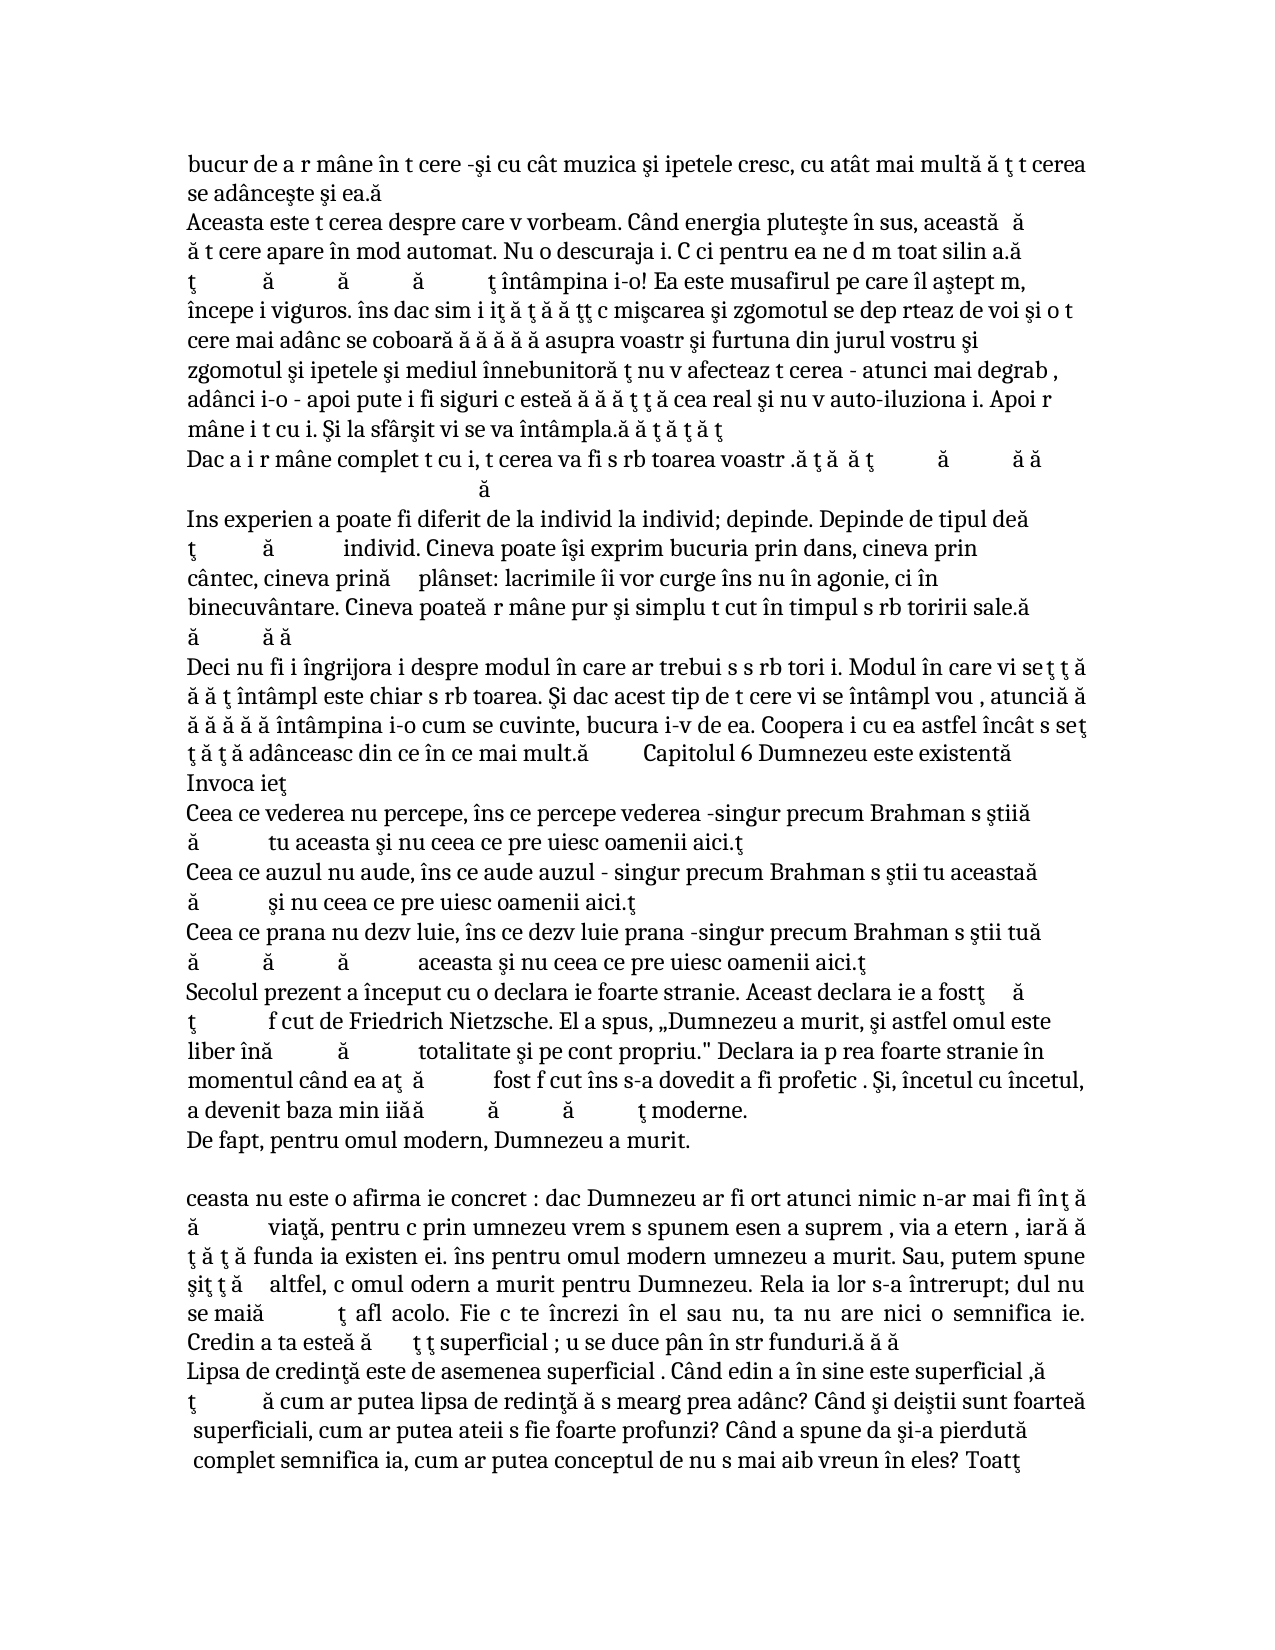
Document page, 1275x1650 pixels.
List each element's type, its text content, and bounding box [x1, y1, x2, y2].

text Dac a i r mâne complet t cu i, t cerea va fi s rb toarea voastr .ă ţ ă ă ţ ă ă ă ă [186, 445, 1088, 503]
text Ceea ce vederea nu percepe, îns ce percepe vederea -singur precum Brahman s ştiiă ă tu aceasta şi nu ceea ce pre uiesc oamenii aici.ţ [186, 798, 1087, 857]
text Aceasta este t cerea despre care v vorbeam. Când energia pluteşte în sus, această ă ă t cere apare în mod automat. Nu o descuraja i. C ci pentru ea ne d m toat silin a.ă ţ ă ă ă ţ întâmpina i-o! Ea este musafirul pe care îl aştept m, începe i viguros. îns dac sim i iţ ă ţ ă ă ţţ c mişcarea şi zgomotul se dep rteaz de voi şi o t cere mai adânc se coboară ă ă ă ă ă asupra voastr şi furtuna din jurul vostru şi zgomotul şi ipetele şi mediul înnebunitoră ţ nu v afecteaz t cerea - atunci mai degrab , adânci i-o - apoi pute i fi siguri c esteă ă ă ă ţ ţ ă cea real şi nu v auto-iluziona i. Apoi r mâne i t cu i. Şi la sfârşit vi se va întâmpla.ă ă ţ ă ţ ă ţ [186, 208, 1073, 443]
text Ceea ce prana nu dezv luie, îns ce dezv luie prana -singur precum Brahman s ştii tuă ă ă ă aceasta şi nu ceea ce pre uiesc oamenii aici.ţ [186, 918, 1087, 976]
text De fapt, pentru omul modern, Dumnezeu a murit. [186, 1126, 1087, 1155]
text ceasta nu este o afirma ie concret : dac Dumnezeu ar fi ort atunci nimic n-ar mai fi înţ ă ă viaţă, pentru c prin umnezeu vrem s spunem esen a suprem , via a etern , iară ă ţ ă ţ ă funda ia existen ei. îns pentru omul modern umnezeu a murit. Sau, putem spune şiţ ţ ă altfel, c omul odern a murit pentru Dumnezeu. Rela ia lor s-a întrerupt; dul nu se maiă ţ afl acolo. Fie c te încrezi în el sau nu, ta nu are nici o semnifica ie. Credin a ta esteă ă ţ ţ superficial ; u se duce pân în str funduri.ă ă ă [186, 1184, 1086, 1357]
text Ins experien a poate fi diferit de la individ la individ; depinde. Depinde de tipul deă ţ ă individ. Cineva poate îşi exprim bucuria prin dans, cineva prin cântec, cineva prină plânset: lacrimile îi vor curge îns nu în agonie, ci în binecuvântare. Cineva poateă r mâne pur şi simplu t cut în timpul s rb toririi sale.ă ă ă ă [186, 504, 1052, 652]
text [186, 150, 1086, 207]
text Deci nu fi i îngrijora i despre modul în care ar trebui s s rb tori i. Modul în care vi seţ ţ ă ă ă ţ întâmpl este chiar s rb toarea. Şi dac acest tip de t cere vi se întâmpl vou , atunciă ă ă ă ă ă ă întâmpina i-o cum se cuvinte, bucura i-v de ea. Coopera i cu ea astfel încât s seţ ţ ă ţ ă adânceasc din ce în ce mai mult.ă Capitolul 6 Dumnezeu este existentă [186, 653, 1086, 768]
text Invoca ieţ [186, 768, 1087, 797]
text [186, 1357, 1087, 1474]
text Secolul prezent a început cu o declara ie foarte stranie. Aceast declara ie a fostţ ă ţ f cut de Friedrich Nietzsche. El a spus, „Dumnezeu a murit, şi astfel omul este liber înă ă totalitate şi pe cont propriu." Declara ia p rea foarte stranie în momentul când ea aţ ă fost f cut îns s-a dovedit a fi profetic . Şi, încetul cu încetul, a devenit baza min iiă ă ă ă ţ moderne. [186, 978, 1087, 1125]
text Ceea ce auzul nu aude, îns ce aude auzul - singur precum Brahman s ştii tu aceastaă ă şi nu ceea ce pre uiesc oamenii aici.ţ [186, 858, 1087, 917]
